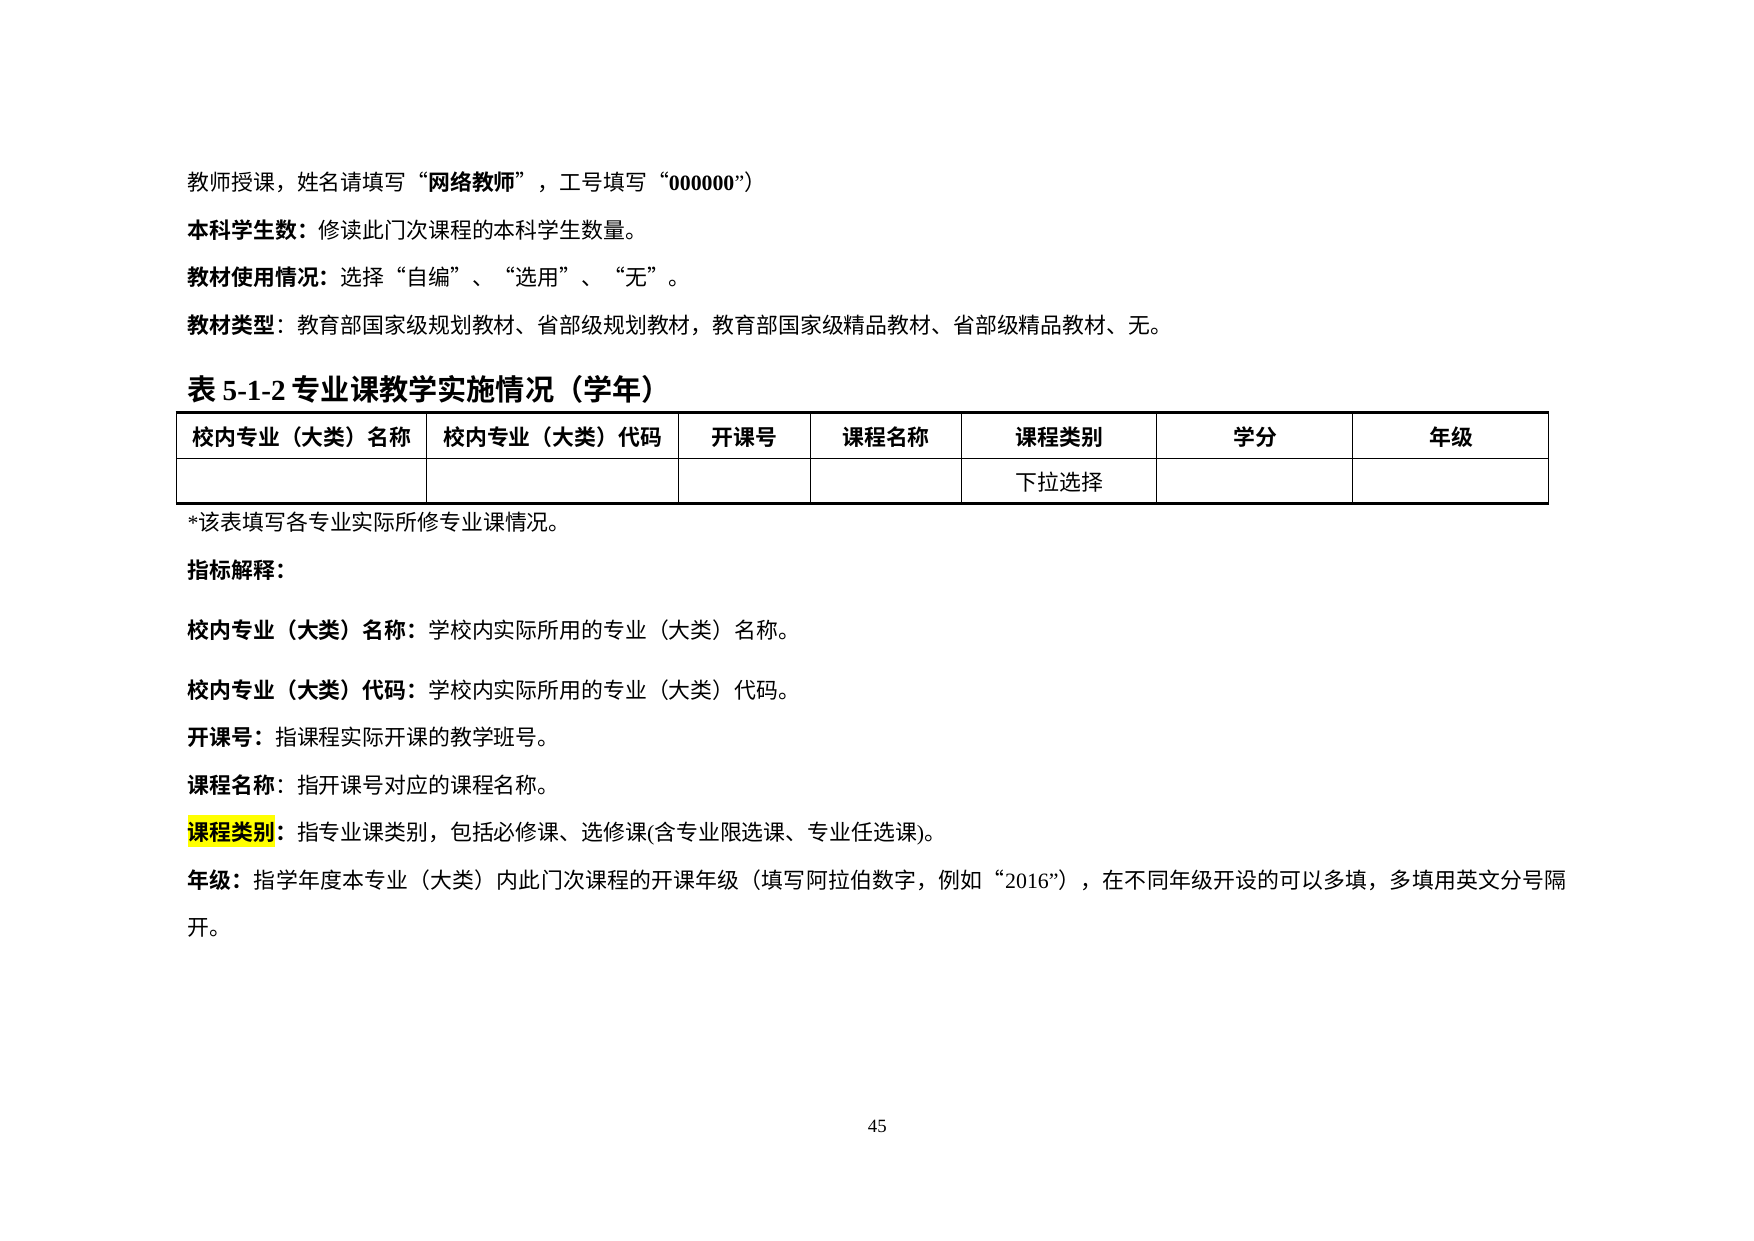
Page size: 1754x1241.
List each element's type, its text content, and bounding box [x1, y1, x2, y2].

text 教材类型：教育部国家级规划教材、省部级规划教材，教育部国家级精品教材、省部级精品教材、无。 [187, 308, 1566, 339]
table_cell [1157, 459, 1352, 502]
table_header 校内专业（大类）代码 [427, 414, 678, 458]
table_header 学分 [1157, 414, 1352, 458]
table_header 课程类别 [962, 414, 1156, 458]
table_cell [1353, 459, 1548, 502]
text 教材使用情况：选择“自编”、“选用”、“无”。 [187, 260, 1566, 292]
table_header 校内专业（大类）名称 [177, 414, 426, 458]
text 课程名称：指开课号对应的课程名称。 [187, 768, 1566, 799]
text 校内专业（大类）名称：学校内实际所用的专业（大类）名称。 [187, 613, 1566, 644]
table_cell [427, 459, 678, 502]
text 年级：指学年度本专业（大类）内此门次课程的开课年级（填写阿拉伯数字，例如“2016”），在不同年级开设的可以多填，多填用英文分号隔开。 [187, 863, 1566, 942]
table_header 年级 [1353, 414, 1548, 458]
table_cell [679, 459, 810, 502]
table_cell [811, 459, 961, 502]
text 校内专业（大类）代码：学校内实际所用的专业（大类）代码。 [187, 673, 1566, 704]
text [187, 165, 1566, 197]
table_header 开课号 [679, 414, 810, 458]
table_cell [177, 459, 426, 502]
subtitle 表5-1-2专业课教学实施情况（学年） [187, 367, 1566, 409]
table_cell 下拉选择 [962, 459, 1156, 502]
text 课程类别：指专业课类别，包括必修课、选修课(含专业限选课、专业任选课)。 [275, 815, 1566, 847]
text 开课号：指课程实际开课的教学班号。 [187, 720, 1566, 752]
text *该表填写各专业实际所修专业课情况。 [187, 505, 1566, 537]
text 指标解释： [187, 553, 1566, 584]
text 本科学生数：修读此门次课程的本科学生数量。 [187, 213, 1566, 244]
table_header 课程名称 [811, 414, 961, 458]
